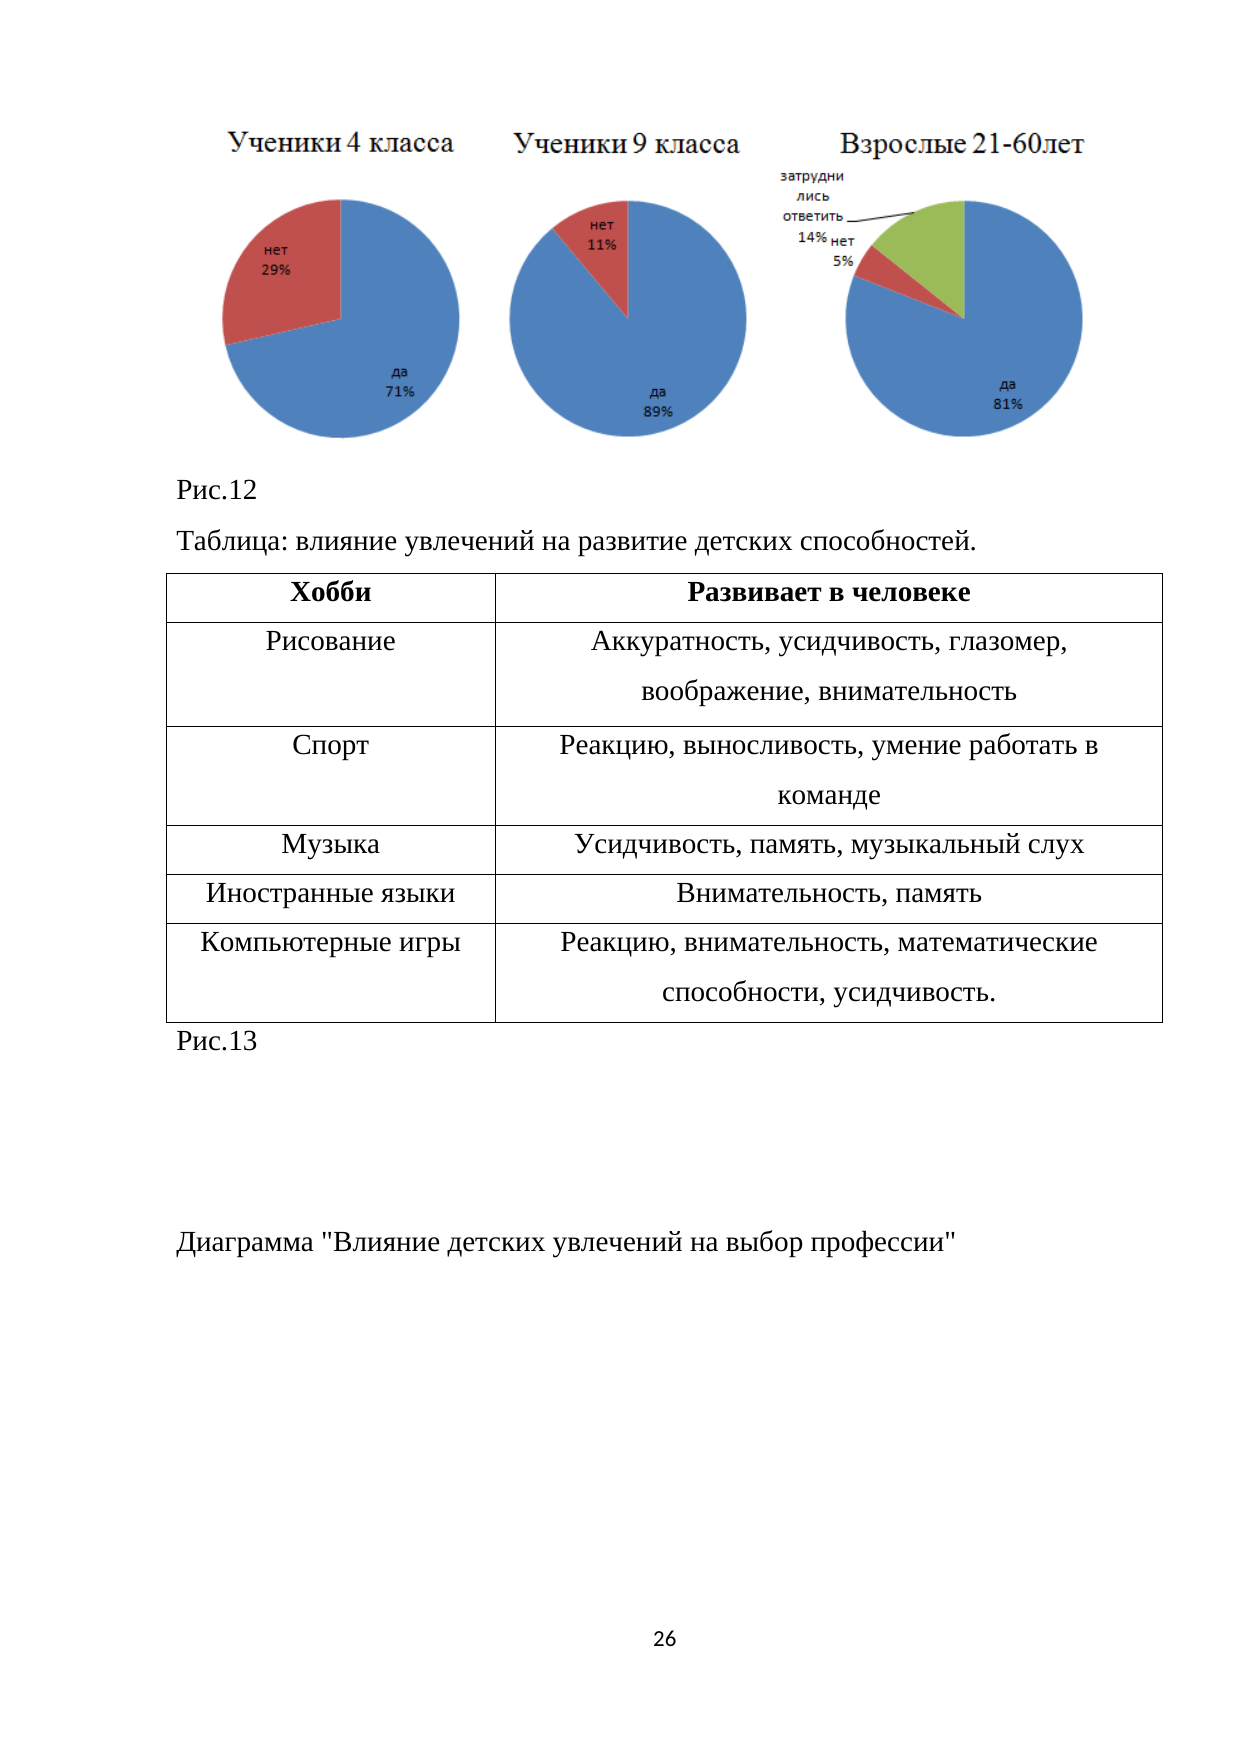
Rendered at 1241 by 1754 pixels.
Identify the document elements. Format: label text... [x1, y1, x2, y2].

table_cell Музыка [167, 826, 495, 874]
table_cell Аккуратность, усидчивость, глазомер, воображение, внимательность [496, 623, 1162, 726]
table_cell Реакцию, выносливость, умение работать в команде [496, 727, 1162, 825]
table_cell Рисование [167, 623, 495, 726]
table_cell Реакцию, внимательность, математические способности, усидчивость. [496, 924, 1162, 1022]
text Таблица: влияние увлечений на развитие детских способностей. [176, 523, 1152, 556]
picture [176, 118, 1134, 458]
text Рис.13 [176, 1023, 1152, 1056]
table_cell Компьютерные игры [167, 924, 495, 1022]
table_header Развивает в человеке [496, 574, 1162, 622]
table_cell Усидчивость, память, музыкальный слух [496, 826, 1162, 874]
table_cell Внимательность, память [496, 875, 1162, 923]
text Рис.12 [176, 472, 1152, 506]
table_cell Спорт [167, 727, 495, 825]
table_cell Иностранные языки [167, 875, 495, 923]
table_header Хобби [167, 574, 495, 622]
text Диаграмма "Влияние детских увлечений на выбор профессии" [176, 1224, 1152, 1258]
